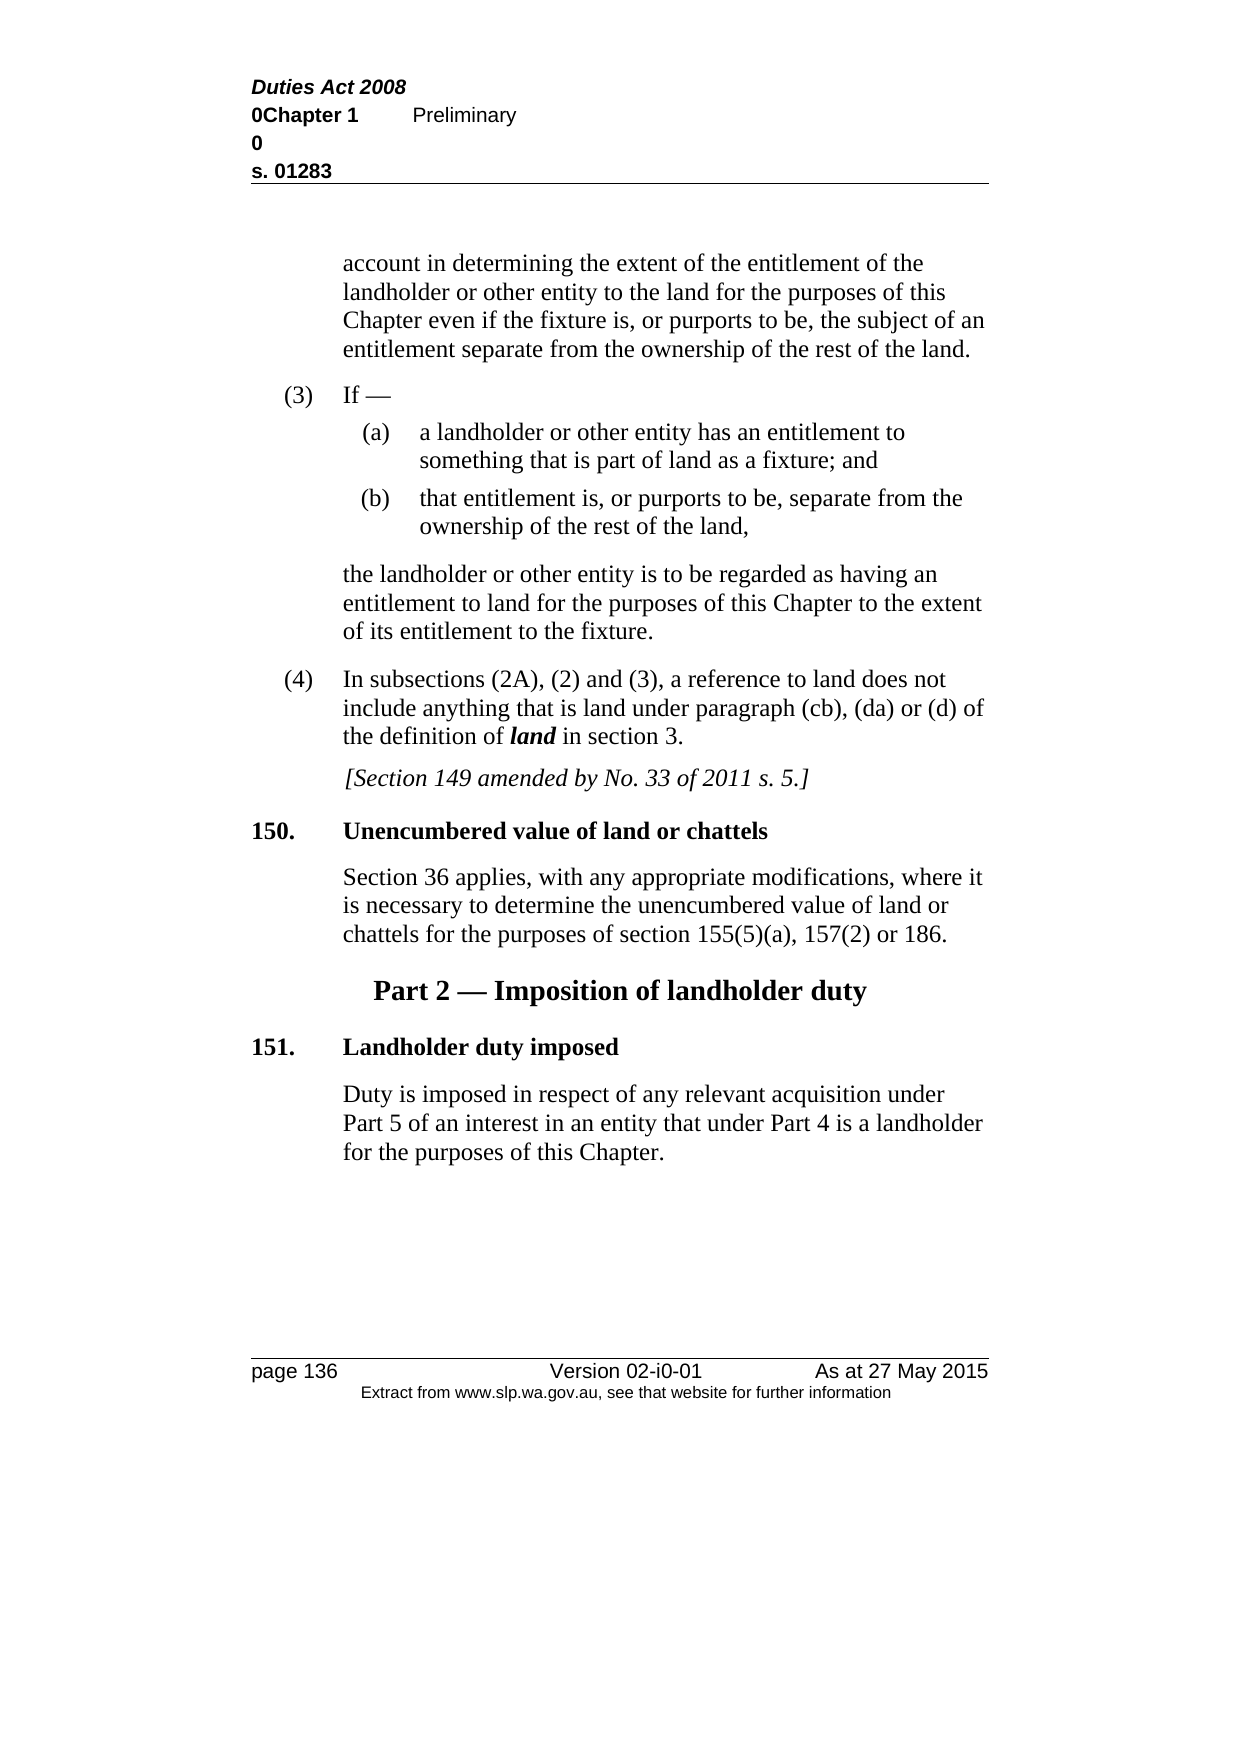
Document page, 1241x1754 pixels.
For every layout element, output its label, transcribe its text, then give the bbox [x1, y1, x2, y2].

text Duty is imposed in respect of any relevant acquisition under Part 5 of an interest in an entity that under Part 4 is a landholder for the purposes of this Chapter. [251, 1079, 989, 1165]
text Section 36 applies, with any appropriate modifications, where it is necessary to determine the unencumbered value of land or chattels for the purposes of section 155(5)(a), 157(2) or 186. [251, 862, 989, 948]
text [Section 149 amended by No. 33 of 2011 s. 5.] [251, 763, 989, 791]
subtitle 150. Unencumbered value of land or chattels [251, 816, 989, 845]
subtitle Part 2 — Imposition of landholder duty [251, 973, 989, 1007]
text (4) In subsections (2A), (2) and (3), a reference to land does not include anything that is land under paragraph (cb), (da) or (d) of the definition of land in section 3. [251, 664, 989, 750]
text (a) a landholder or other entity has an entitlement to something that is part of land as a fixture; and [251, 417, 989, 474]
text the landholder or other entity is to be regarded as having an entitlement to land for the purposes of this Chapter to the extent of its entitlement to the fixture. [251, 559, 989, 645]
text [251, 248, 989, 363]
text (3) If — [251, 380, 989, 408]
subtitle 151. Landholder duty imposed [251, 1032, 989, 1060]
text (b) that entitlement is, or purports to be, separate from the ownership of the rest of the land, [251, 483, 989, 540]
